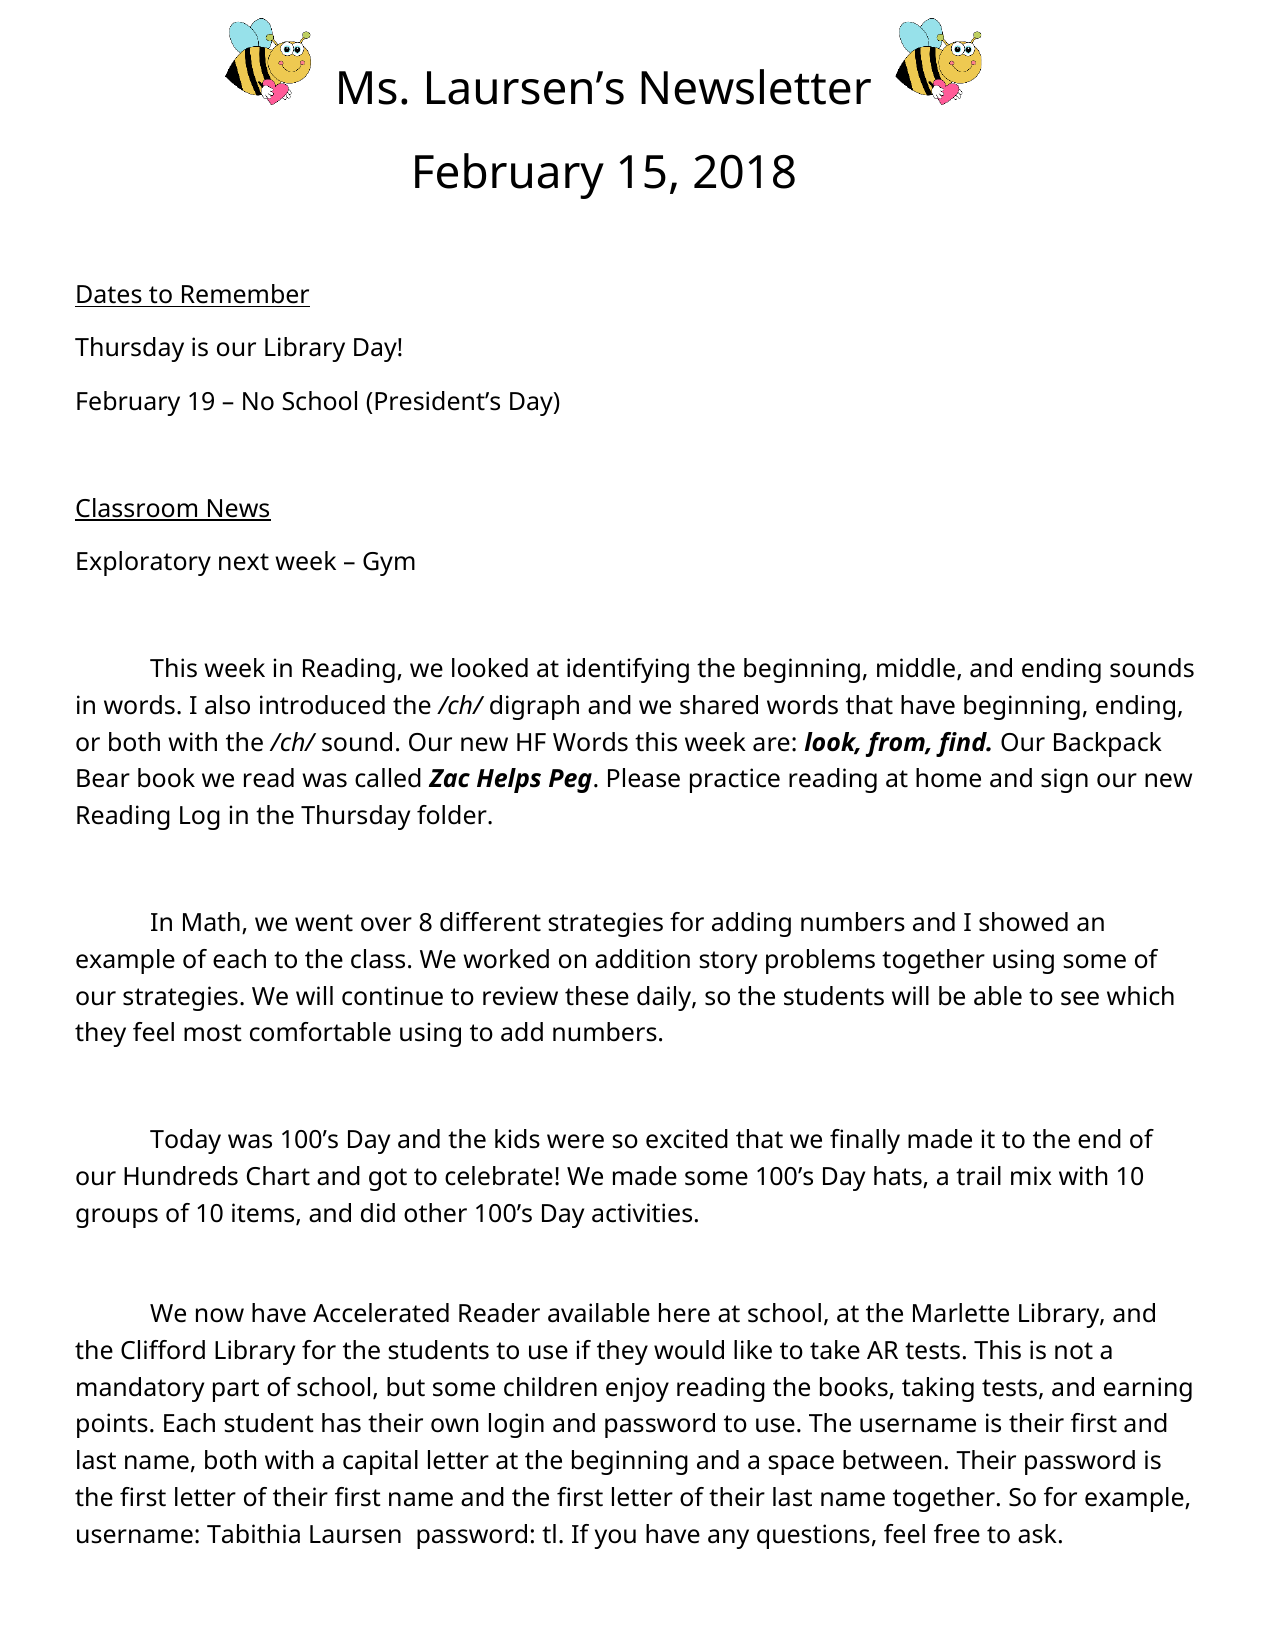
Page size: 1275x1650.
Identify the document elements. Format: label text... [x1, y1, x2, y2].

text In Math, we went over 8 different strategies for adding numbers and I showed an example of each to the class. We worked on addition story problems together using some of our strategies. We will continue to review these daily, so the students will be able to see which they feel most comfortable using to add numbers. [75, 905, 1200, 1049]
text Thursday is our Library Day! [75, 330, 1200, 364]
text This week in Reading, we looked at identifying the beginning, middle, and ending sounds in words. I also introduced the /ch/ digraph and we shared words that have beginning, ending, or both with the /ch/ sound. Our new HF Words this week are: look, from, find. Our Backpack Bear book we read was called Zac Helps Peg. Please practice reading at home and sign our new Reading Log in the Thursday folder. [75, 651, 1200, 832]
text Ms. Laursen’s Newsletter [150, 19, 1125, 118]
text Today was 100’s Day and the kids were so excited that we finally made it to the end of our Hundreds Chart and got to celebrate! We made some 100’s Day hats, a trail mix with 10 groups of 10 items, and did other 100’s Day activities. [75, 1122, 1200, 1229]
text February 19 – No School (President’s Day) [75, 383, 1200, 418]
picture [225, 18, 311, 105]
text Dates to Remember [75, 277, 1200, 311]
picture [895, 18, 982, 105]
text February 15, 2018 [150, 139, 1125, 202]
text Exploratory next week – Gym [75, 544, 1200, 578]
text We now have Accelerated Reader available here at school, at the Marlette Library, and the Clifford Library for the students to use if they would like to take AR tests. This is not a mandatory part of school, but some children enjoy reading the books, taking tests, and earning points. Each student has their own login and password to use. The username is their first and last name, both with a capital letter at the beginning and a space between. Their password is the first letter of their first name and the first letter of their last name together. So for example, username: Tabithia Laursen password: tl. If you have any questions, feel free to ask. [75, 1296, 1200, 1550]
text Classroom News [75, 490, 1200, 524]
